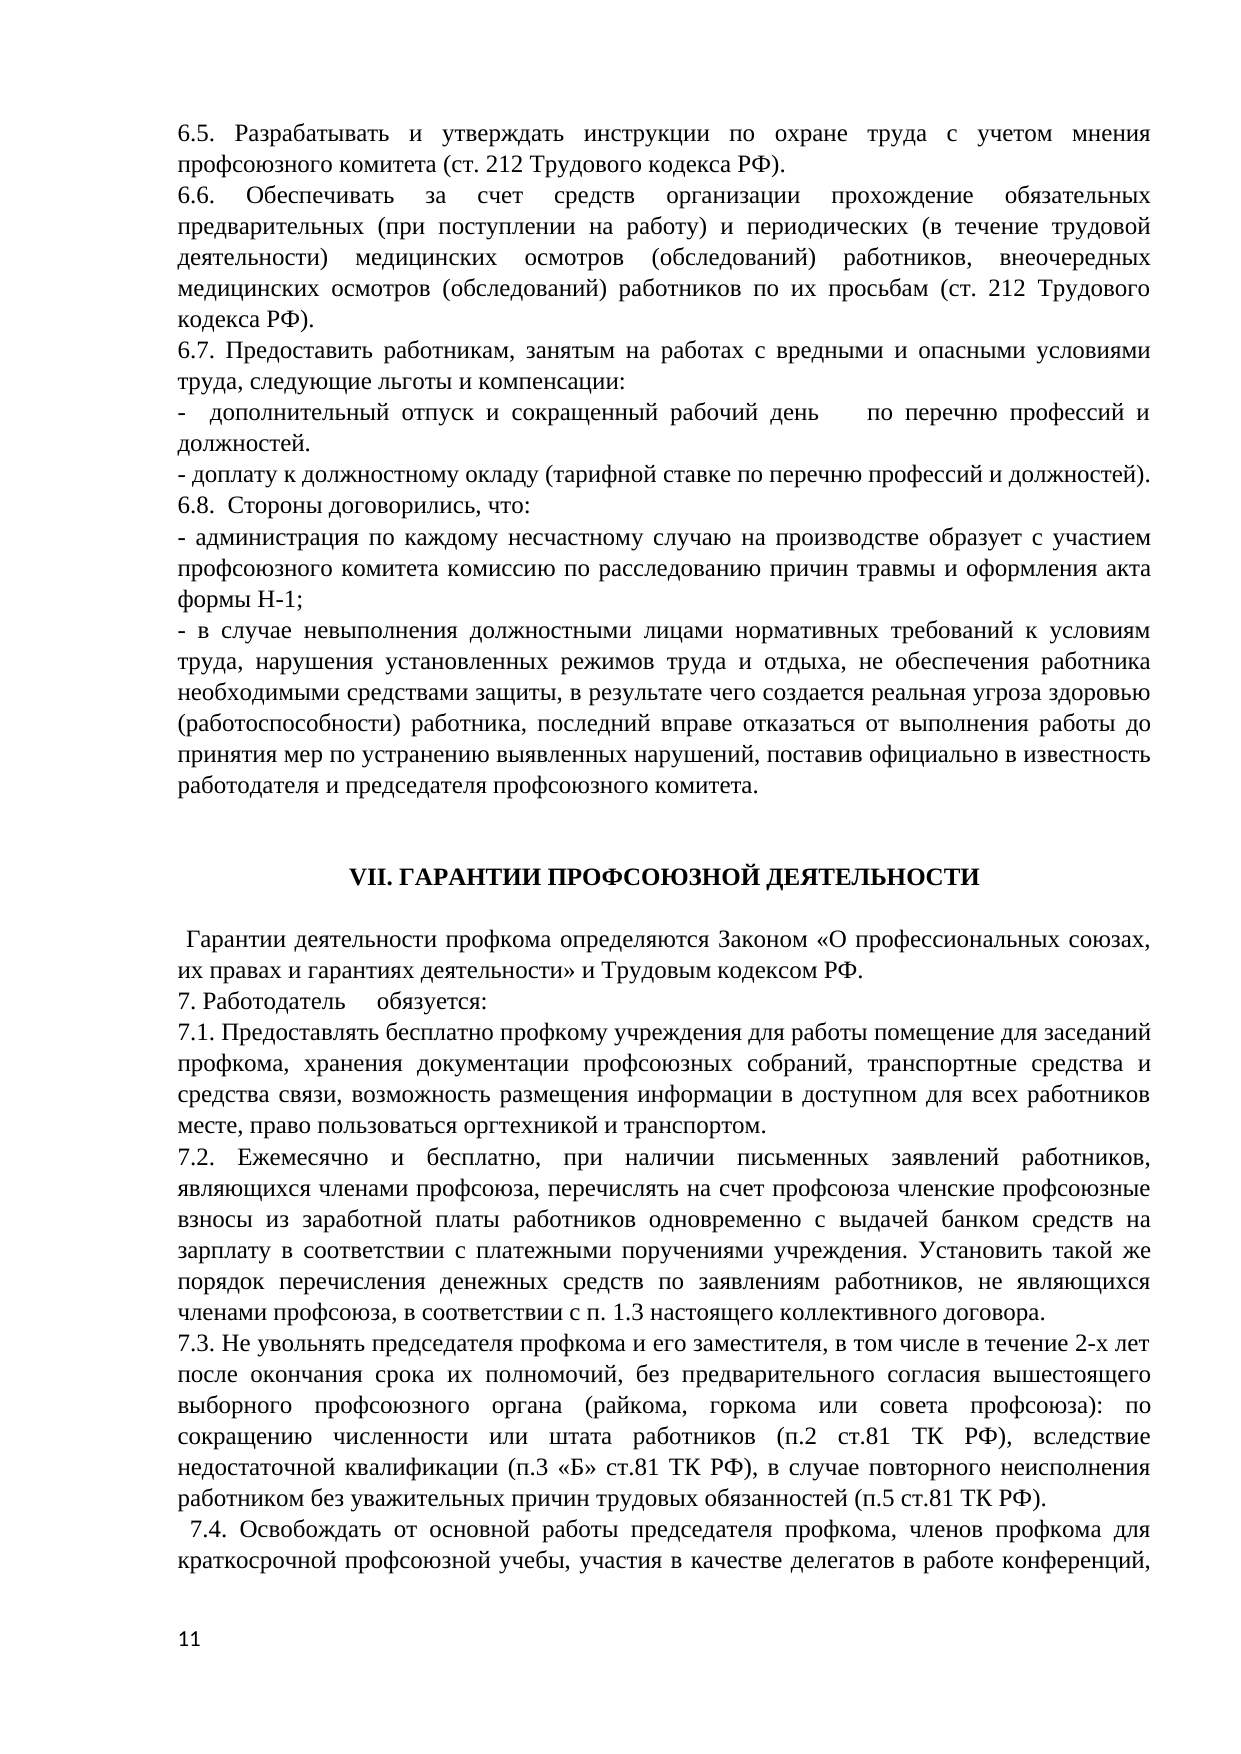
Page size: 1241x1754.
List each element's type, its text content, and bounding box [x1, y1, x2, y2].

text 6.6. Обеспечивать за счет средств организации прохождение обязательных предварительных (при поступлении на работу) и периодических (в течение трудовой деятельности) медицинских осмотров (обследований) работников, внеочередных медицинских осмотров (обследований) работников по их просьбам (ст. 212 Трудового кодекса РФ). [177, 180, 1152, 333]
text 6.5. Разрабатывать и утверждать инструкции по охране труда с учетом мнения профсоюзного комитета (ст. 212 Трудового кодекса РФ). [177, 118, 1152, 178]
text 7.3. Не увольнять председателя профкома и его заместителя, в том числе в течение 2-х лет после окончания срока их полномочий, без предварительного согласия вышестоящего выборного профсоюзного органа (райкома, горкома или совета профсоюза): по сокращению численности или штата работников (п.2 ст.81 ТК РФ), вследствие недостаточной квалификации (п.3 «Б» ст.81 ТК РФ), в случае повторного неисполнения работником без уважительных причин трудовых обязанностей (п.5 ст.81 ТК РФ). [177, 1328, 1152, 1512]
text 7. Работодатель обязуется: [177, 986, 1152, 1015]
text - в случае невыполнения должностными лицами нормативных требований к условиям труда, нарушения установленных режимов труда и отдыха, не обеспечения работника необходимыми средствами защиты, в результате чего создается реальная угроза здоровью (работоспособности) работника, последний вправе отказаться от выполнения работы до принятия мер по устранению выявленных нарушений, поставив официально в известность работодателя и председателя профсоюзного комитета. [177, 615, 1152, 799]
text 7.2. Ежемесячно и бесплатно, при наличии письменных заявлений работников, являющихся членами профсоюза, перечислять на счет профсоюза членские профсоюзные взносы из заработной платы работников одновременно с выдачей банком средств на зарплату в соответствии с платежными поручениями учреждения. Установить такой же порядок перечисления денежных средств по заявлениям работников, не являющихся членами профсоюза, в соответствии с п. 1.3 настоящего коллективного договора. [177, 1142, 1152, 1326]
text - администрация по каждому несчастному случаю на производстве образует с участием профсоюзного комитета комиссию по расследованию причин травмы и оформления акта формы Н-1; [177, 522, 1152, 612]
text VII. ГАРАНТИИ ПРОФСОЮЗНОЙ ДЕЯТЕЛЬНОСТИ [177, 862, 1152, 891]
text - доплату к должностному окладу (тарифной ставке по перечню профессий и должностей). [177, 459, 1152, 488]
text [177, 1514, 1152, 1574]
text Гарантии деятельности профкома определяются Законом «О профессиональных союзах, их правах и гарантиях деятельности» и Трудовым кодексом РФ. [177, 924, 1152, 984]
text 7.1. Предоставлять бесплатно профкому учреждения для работы помещение для заседаний профкома, хранения документации профсоюзных собраний, транспортные средства и средства связи, возможность размещения информации в доступном для всех работников месте, право пользоваться оргтехникой и транспортом. [177, 1017, 1152, 1139]
text - дополнительный отпуск и сокращенный рабочий день по перечню профессий и должностей. [177, 397, 1152, 457]
text 6.8. Стороны договорились, что: [177, 491, 1152, 519]
text 6.7. Предоставить работникам, занятым на работах с вредными и опасными условиями труда, следующие льготы и компенсации: [177, 335, 1152, 395]
